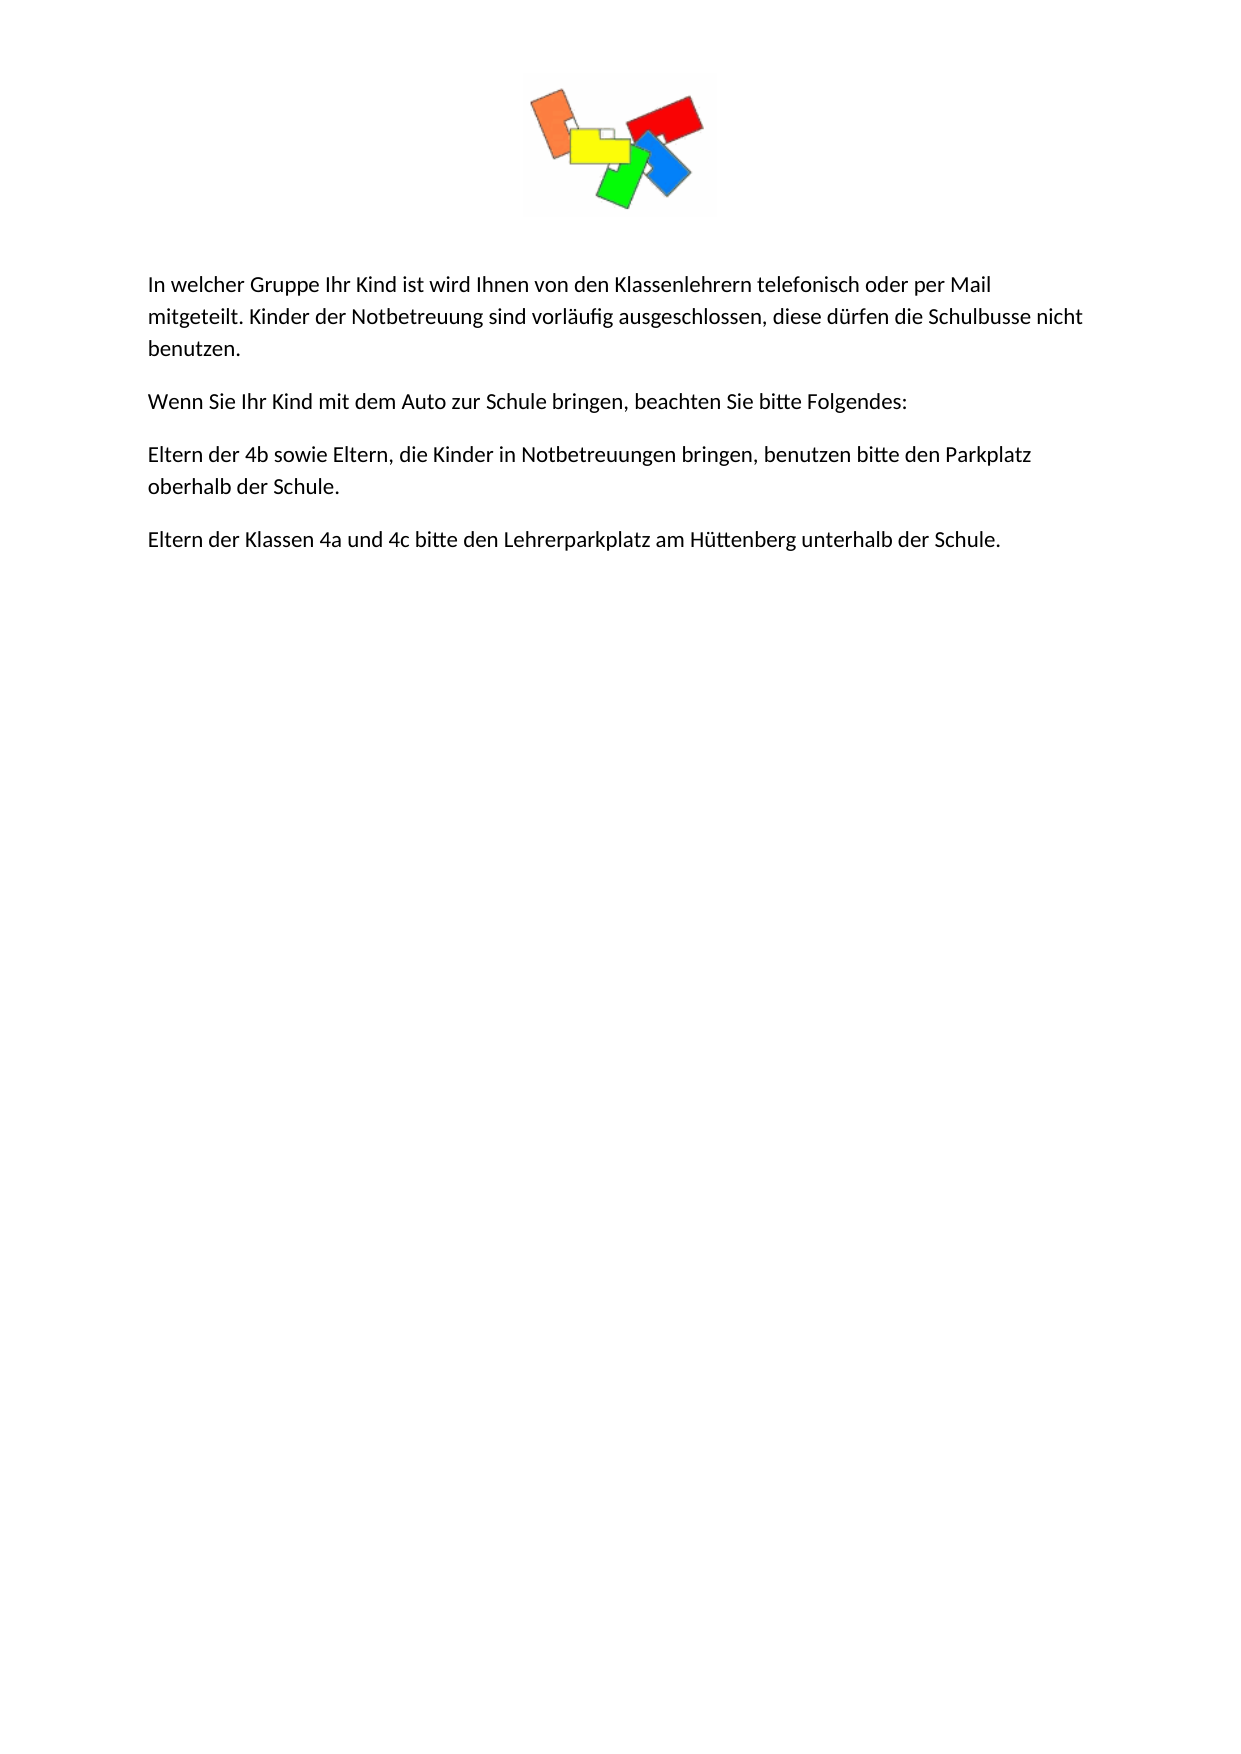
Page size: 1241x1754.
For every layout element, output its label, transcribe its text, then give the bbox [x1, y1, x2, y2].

text Eltern der Klassen 4a und 4c bitte den Lehrerparkplatz am Hüttenberg unterhalb der Schule. [148, 525, 1093, 553]
text In welcher Gruppe Ihr Kind ist wird Ihnen von den Klassenlehrern telefonisch oder per Mail mitgeteilt. Kinder der Notbetreuung sind vorläufig ausgeschlossen, diese dürfen die Schulbusse nicht benutzen. [148, 270, 1093, 362]
text Wenn Sie Ihr Kind mit dem Auto zur Schule bringen, beachten Sie bitte Folgendes: [148, 387, 1093, 415]
picture [523, 73, 717, 217]
text Eltern der 4b sowie Eltern, die Kinder in Notbetreuungen bringen, benutzen bitte den Parkplatz oberhalb der Schule. [148, 440, 1093, 500]
